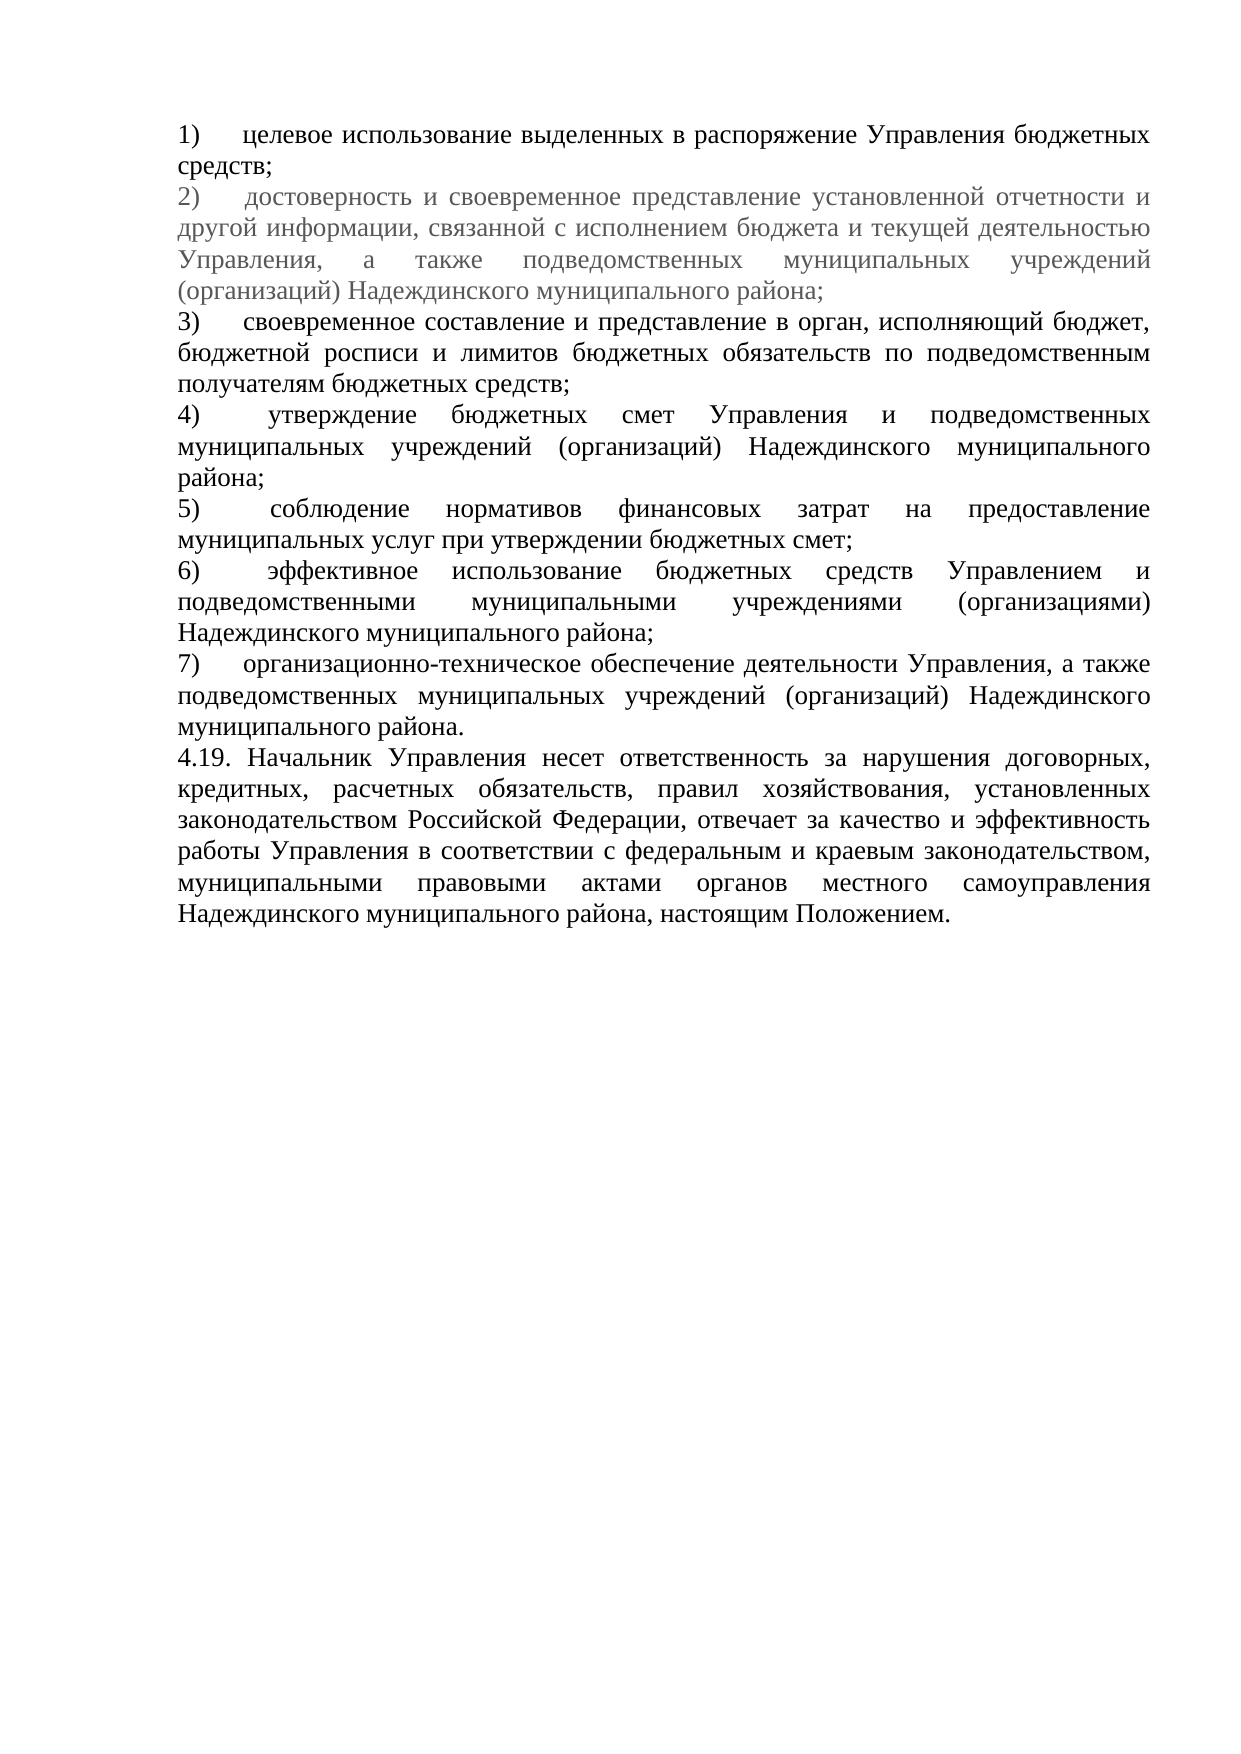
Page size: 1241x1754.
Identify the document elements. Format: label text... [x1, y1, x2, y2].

text 3) своевременное составление и представление в орган, исполняющий бюджет, бюджетной росписи и лимитов бюджетных обязательств по подведомственным получателям бюджетных средств; [177, 305, 1152, 398]
text 7) организационно-техническое обеспечение деятельности Управления, а также подведомственных муниципальных учреждений (организаций) Надеждинского муниципального района. [177, 648, 1152, 741]
text 1) целевое использование выделенных в распоряжение Управления бюджетных средств; [177, 118, 1152, 180]
text 5) соблюдение нормативов финансовых затрат на предоставление муниципальных услуг при утверждении бюджетных смет; [177, 492, 1152, 554]
text 2) достоверность и своевременное представление установленной отчетности и другой информации, связанной с исполнением бюджета и текущей деятельностью Управления, а также подведомственных муниципальных учреждений (организаций) Надеждинского муниципального района; [177, 180, 1152, 305]
text 4) утверждение бюджетных смет Управления и подведомственных муниципальных учреждений (организаций) Надеждинского муниципального района; [177, 398, 1152, 492]
text 6) эффективное использование бюджетных средств Управлением и подведомственными муниципальными учреждениями (организациями) Надеждинского муниципального района; [177, 554, 1152, 648]
text 4.19. Начальник Управления несет ответственность за нарушения договорных, кредитных, расчетных обязательств, правил хозяйствования, установленных законодательством Российской Федерации, отвечает за качество и эффективность работы Управления в соответствии с федеральным и краевым законодательством, муниципальными правовыми актами органов местного самоуправления Надеждинского муниципального района, настоящим Положением. [177, 741, 1152, 928]
